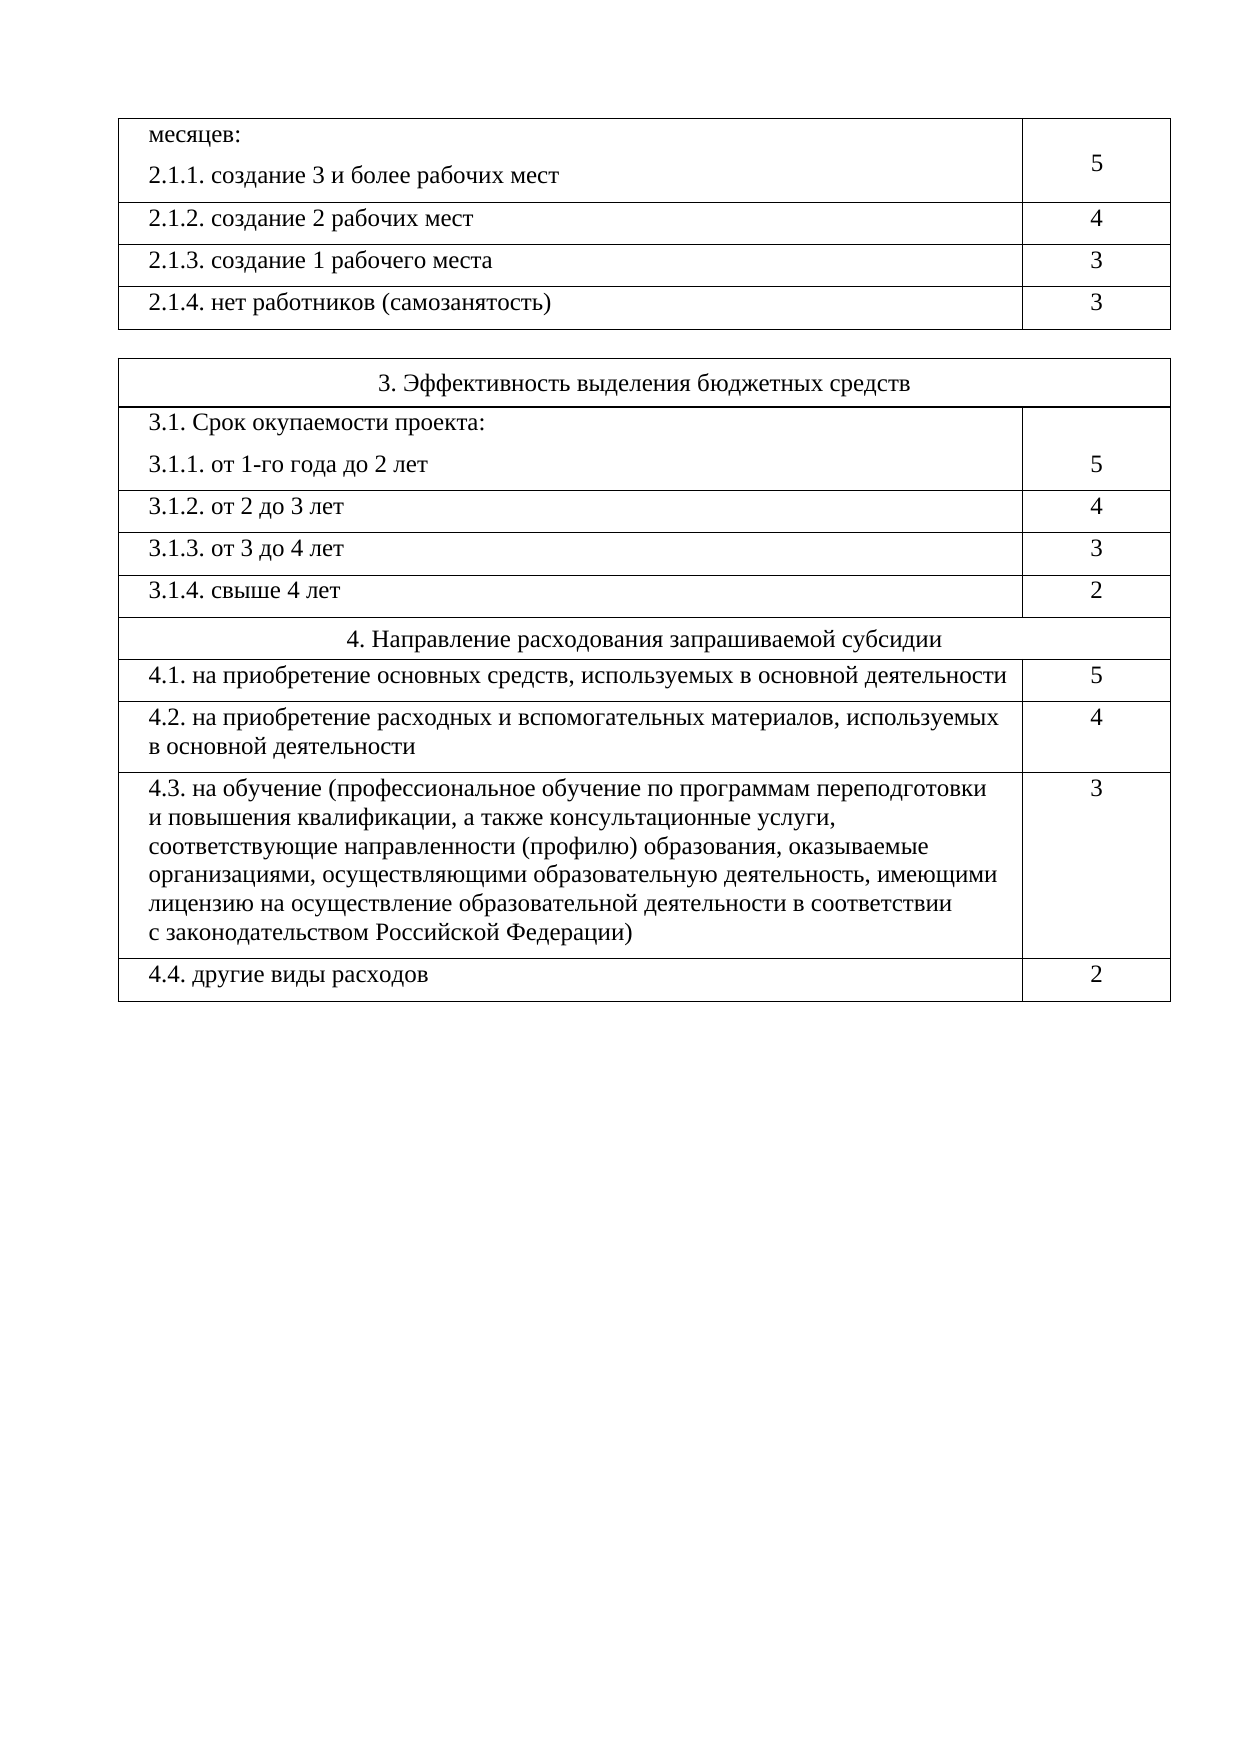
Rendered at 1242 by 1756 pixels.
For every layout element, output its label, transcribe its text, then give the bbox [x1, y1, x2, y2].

table_cell 3.1.2. от 2 до 3 лет [119, 491, 1022, 532]
table_cell 3 [1023, 245, 1170, 286]
table_cell 2.1.3. создание 1 рабочего места [119, 245, 1022, 286]
table_cell 3 [1023, 287, 1170, 328]
table_cell 4 [1023, 491, 1170, 532]
table_cell 3 [1023, 533, 1170, 574]
table_cell 2.1.2. создание 2 рабочих мест [119, 203, 1022, 244]
table_cell 5 [1023, 408, 1170, 490]
table_cell 4.2. на приобретение расходных и вспомогательных материалов, используемых в основной деятельности [119, 702, 1022, 772]
table_cell 4. Направление расходования запрашиваемой субсидии [119, 618, 1170, 659]
table_cell 4.3. на обучение (профессиональное обучение по программам переподготовки и повышения квалификации, а также консультационные услуги, соответствующие направленности (профилю) образования, оказываемые организациями, осуществляющими образовательную деятельность, имеющими лицензию на осуществление образовательной деятельности в соответствии с законодательством Российской Федерации) [119, 773, 1022, 958]
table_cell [119, 119, 1022, 202]
table_cell 3.1. Срок окупаемости проекта: 3.1.1. от 1-го года до 2 лет [119, 408, 1022, 490]
table_cell 5 [1023, 660, 1170, 701]
table_header 3. Эффективность выделения бюджетных средств [119, 359, 1170, 406]
table_cell 4.4. другие виды расходов [119, 959, 1022, 1001]
table_cell 4 [1023, 702, 1170, 772]
table_cell 2.1.4. нет работников (самозанятость) [119, 287, 1022, 328]
table_cell 2 [1023, 576, 1170, 617]
table_cell 4.1. на приобретение основных средств, используемых в основной деятельности [119, 660, 1022, 701]
table_cell 3.1.4. свыше 4 лет [119, 576, 1022, 617]
table_cell 2 [1023, 959, 1170, 1001]
table_cell 3.1.3. от 3 до 4 лет [119, 533, 1022, 574]
table_cell 4 [1023, 203, 1170, 244]
table_cell 5 [1023, 119, 1170, 202]
table_cell 3 [1023, 773, 1170, 958]
